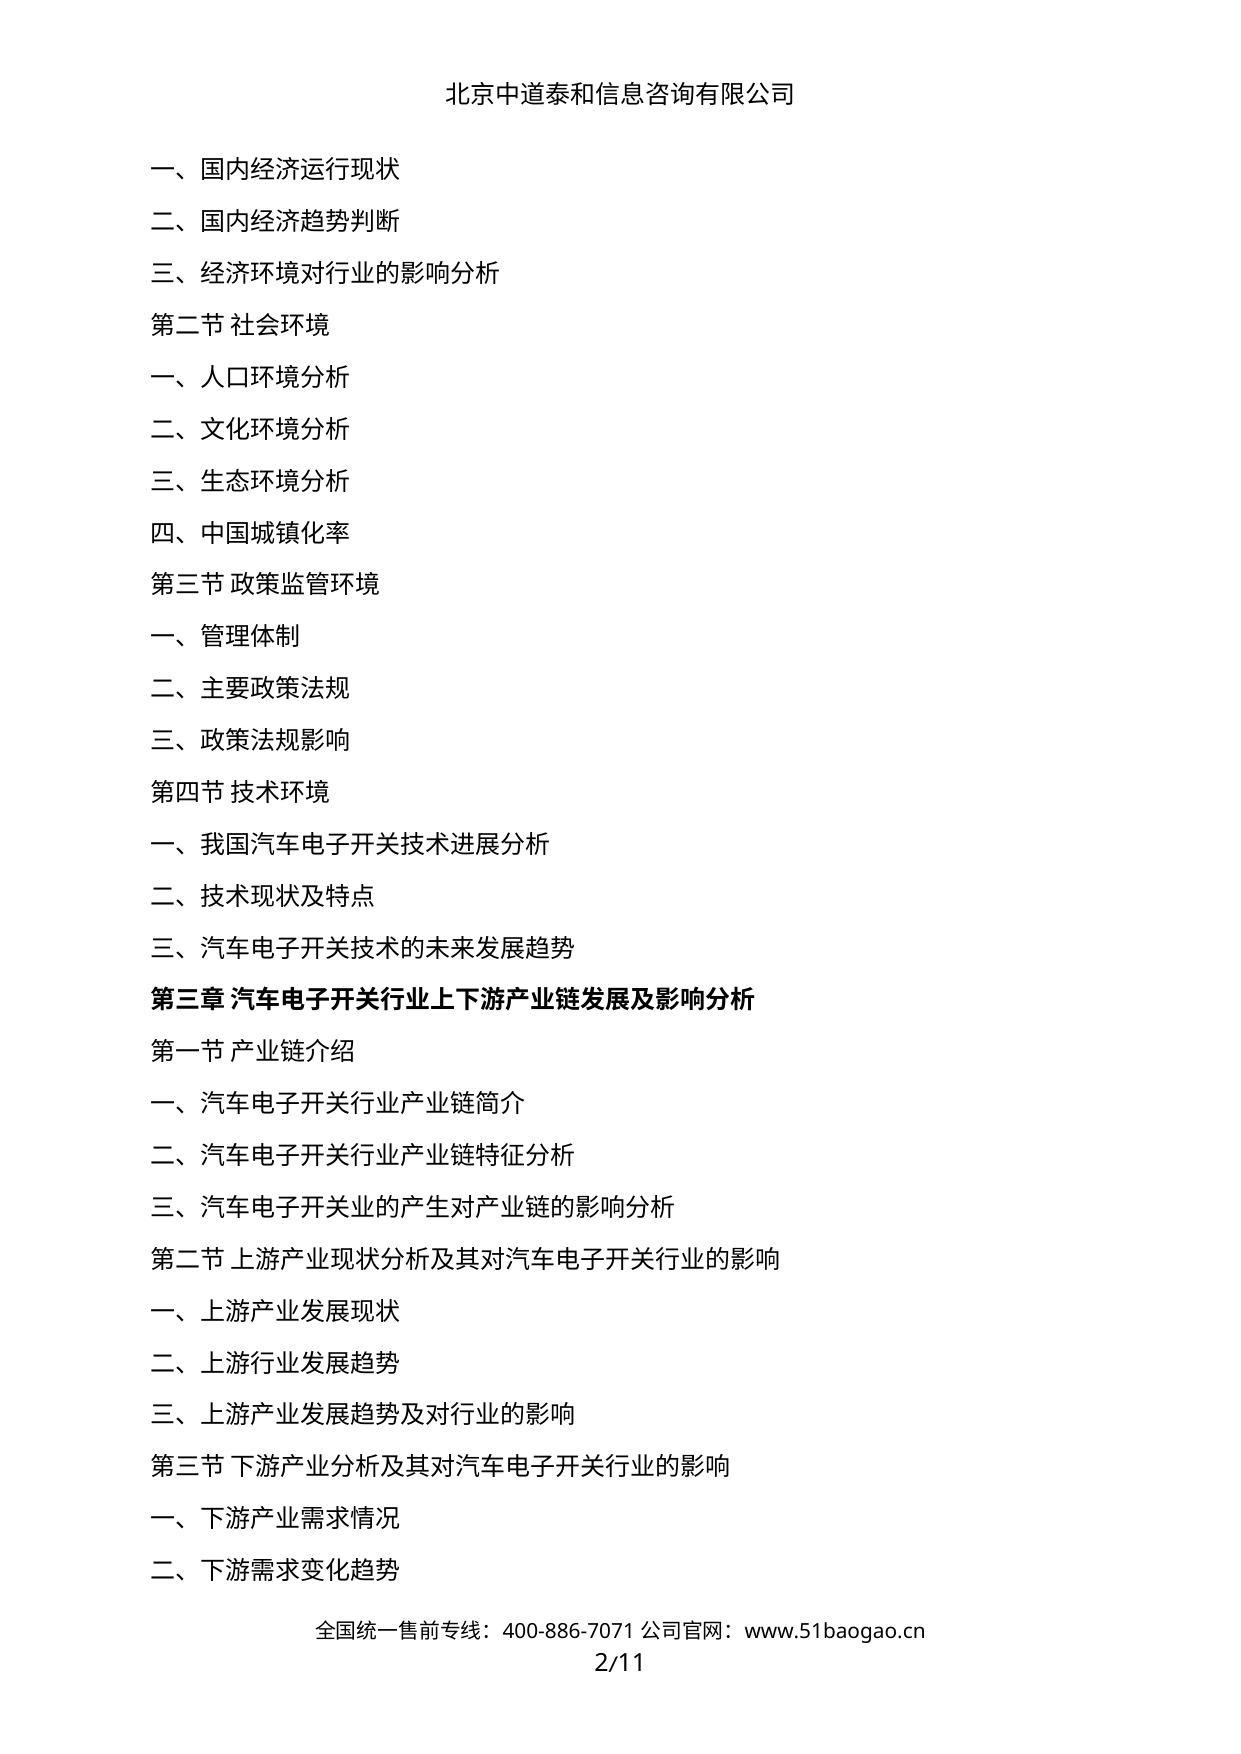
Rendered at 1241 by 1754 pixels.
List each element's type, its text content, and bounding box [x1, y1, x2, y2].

text 一、我国汽车电子开关技术进展分析 [150, 824, 1090, 861]
text 三、生态环境分析 [150, 461, 1090, 497]
text 一、人口环境分析 [150, 357, 1090, 394]
text 第三节 政策监管环境 [150, 565, 1090, 601]
text 第三节 下游产业分析及其对汽车电子开关行业的影响 [150, 1447, 1090, 1483]
text 第一节 产业链介绍 [150, 1032, 1090, 1068]
text 一、汽车电子开关行业产业链简介 [150, 1084, 1090, 1120]
text 第二节 上游产业现状分析及其对汽车电子开关行业的影响 [150, 1239, 1090, 1276]
text 二、国内经济趋势判断 [150, 202, 1090, 238]
text 二、技术现状及特点 [150, 876, 1090, 912]
text 三、汽车电子开关技术的未来发展趋势 [150, 928, 1090, 964]
text 三、政策法规影响 [150, 721, 1090, 757]
text 二、文化环境分析 [150, 409, 1090, 446]
text 第二节 社会环境 [150, 306, 1090, 342]
text 二、上游行业发展趋势 [150, 1343, 1090, 1379]
text 二、主要政策法规 [150, 669, 1090, 705]
text 第三章 汽车电子开关行业上下游产业链发展及影响分析 [150, 980, 1090, 1016]
text 一、上游产业发展现状 [150, 1291, 1090, 1327]
text 一、国内经济运行现状 [150, 150, 1090, 186]
text 第四节 技术环境 [150, 772, 1090, 809]
text 二、下游需求变化趋势 [150, 1551, 1090, 1587]
text 二、汽车电子开关行业产业链特征分析 [150, 1136, 1090, 1172]
text 四、中国城镇化率 [150, 513, 1090, 549]
text 一、管理体制 [150, 617, 1090, 653]
text 三、经济环境对行业的影响分析 [150, 254, 1090, 290]
text 三、汽车电子开关业的产生对产业链的影响分析 [150, 1187, 1090, 1224]
text 三、上游产业发展趋势及对行业的影响 [150, 1395, 1090, 1431]
text 一、下游产业需求情况 [150, 1499, 1090, 1535]
